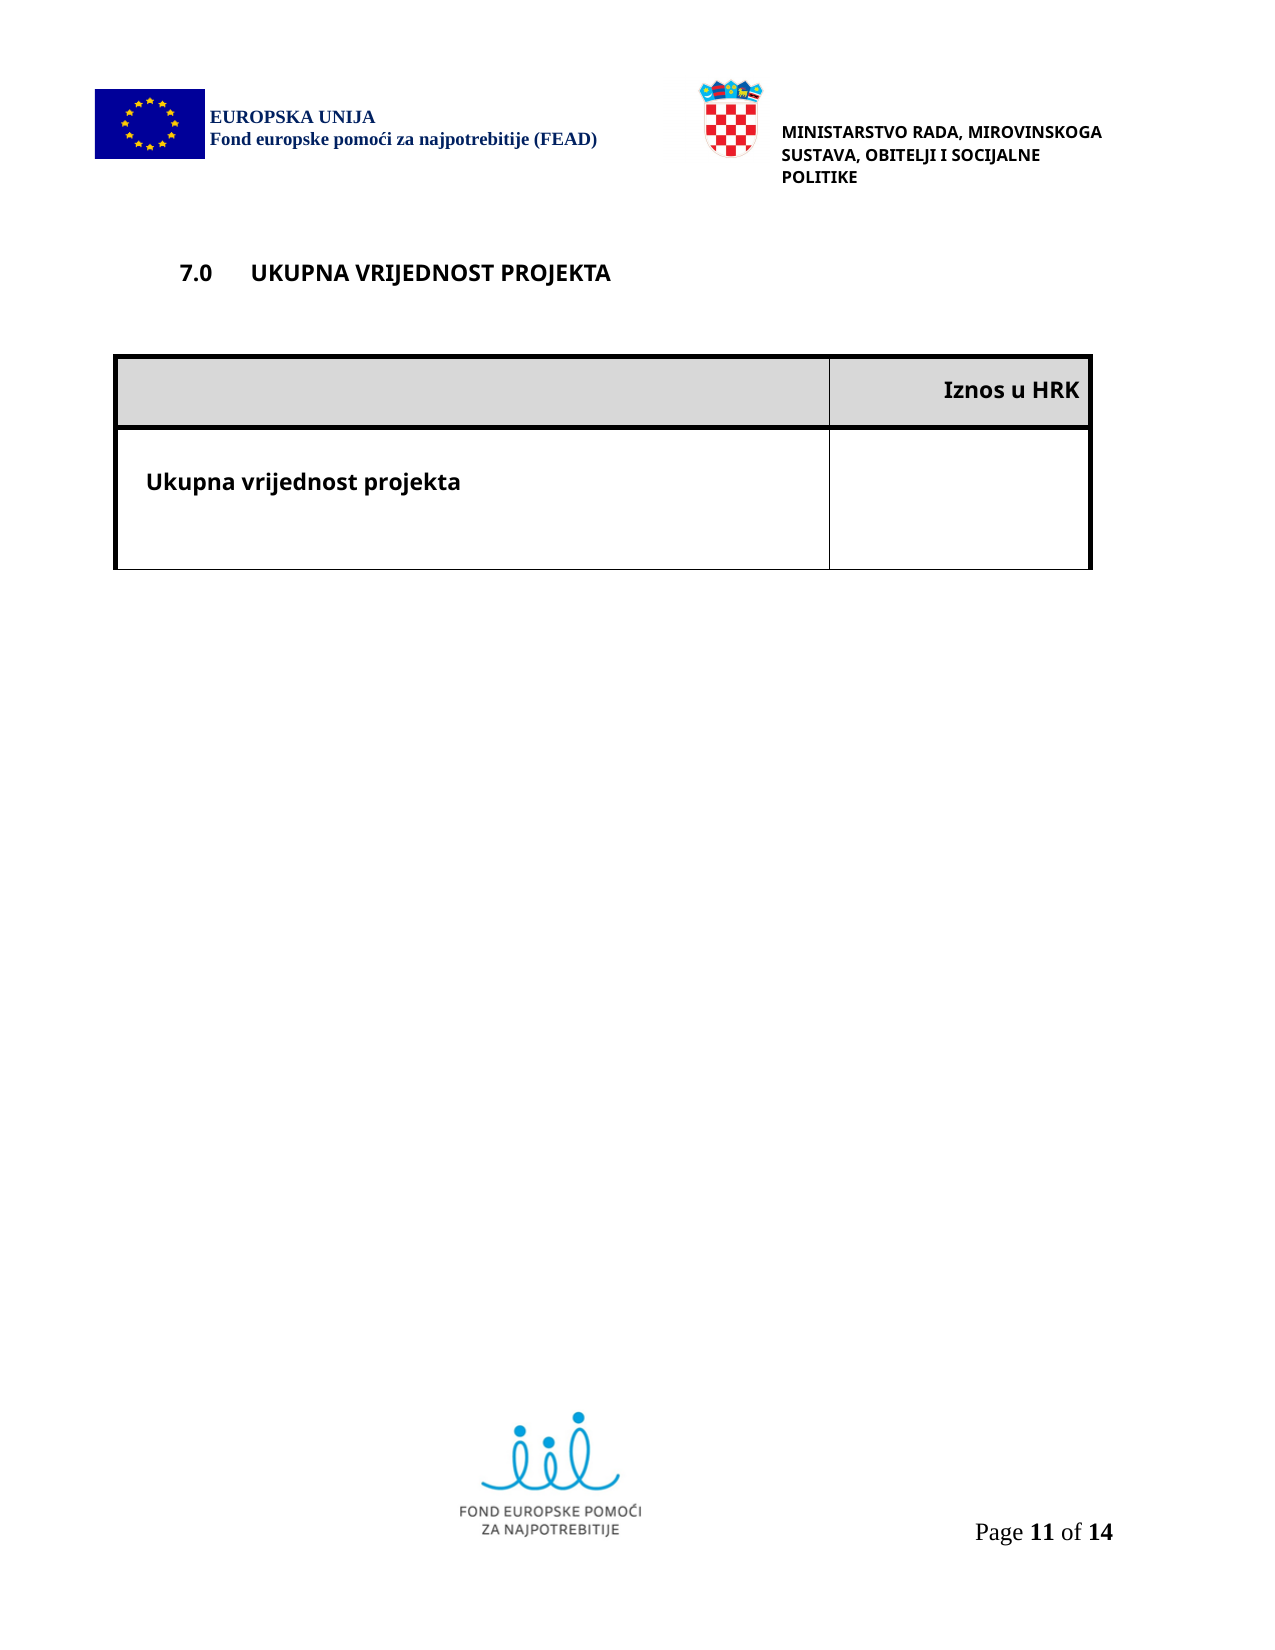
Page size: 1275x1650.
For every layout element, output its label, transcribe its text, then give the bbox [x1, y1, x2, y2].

table_header [118, 359, 829, 425]
picture [663, 75, 771, 163]
table_header Iznos u HRK [830, 359, 1088, 425]
picture [418, 1409, 694, 1541]
table_cell [830, 430, 1088, 569]
picture [94, 89, 205, 159]
table_cell Ukupna vrijednost projekta [118, 430, 829, 569]
subtitle UKUPNA VRIJEDNOST PROJEKTA [179, 257, 1125, 288]
